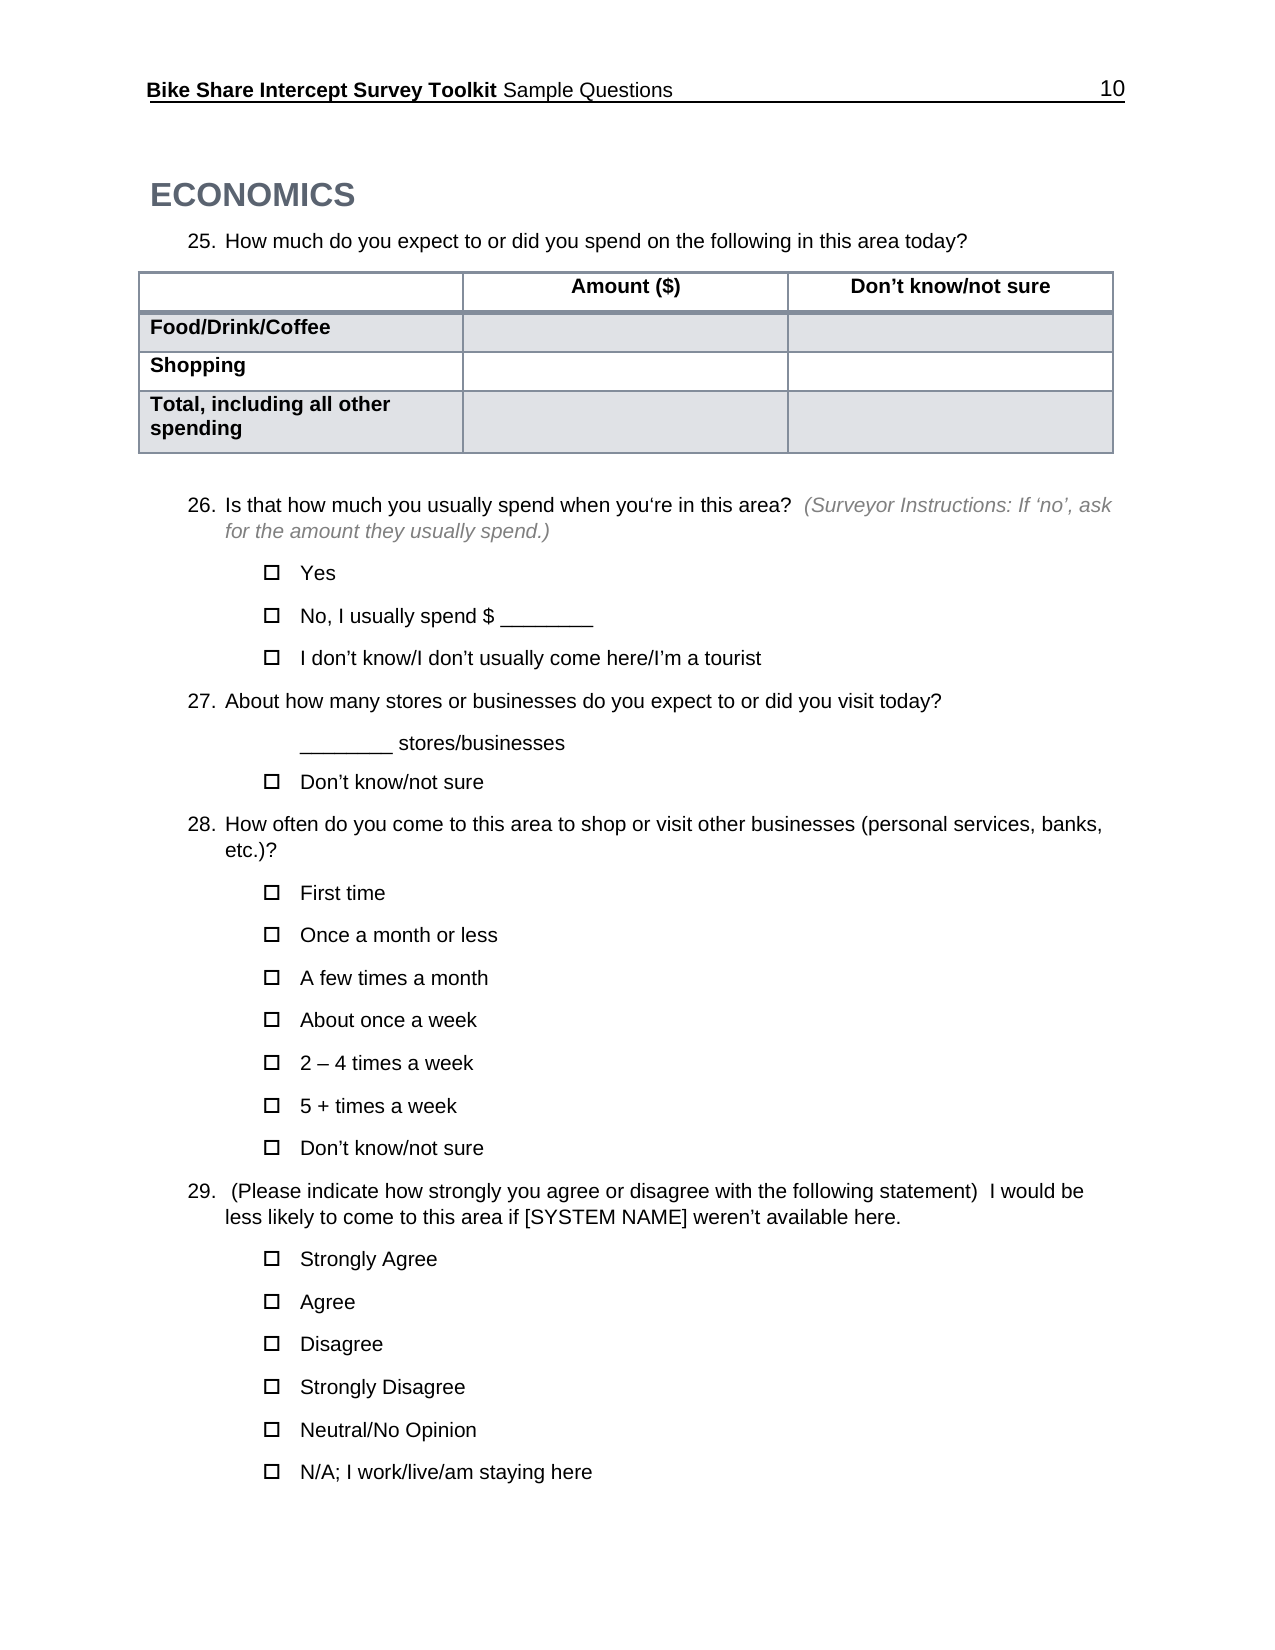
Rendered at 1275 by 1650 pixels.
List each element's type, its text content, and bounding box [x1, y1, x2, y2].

list A few times a month [262, 966, 1125, 990]
list Don’t know/not sure [262, 769, 1125, 794]
list (Please indicate how strongly you agree or disagree with the following statement) I would be less likely to come to this area if [SYSTEM NAME] weren’t available here. [187, 1179, 1125, 1228]
table_cell Total, including all other spending [140, 392, 462, 452]
list ________ stores/businesses [300, 731, 1125, 755]
list About how many stores or businesses do you expect to or did you visit today? [187, 689, 1125, 713]
list Yes [262, 561, 1125, 585]
list No, I usually spend $ ________ [262, 603, 1125, 628]
list I don’t know/I don’t usually come here/I’m a tourist [262, 646, 1125, 670]
subtitle ECONOMICS [150, 175, 1125, 213]
list About once a week [262, 1008, 1125, 1032]
list Don’t know/not sure [262, 1136, 1125, 1160]
list N/A; I work/live/am staying here [262, 1460, 1125, 1484]
list First time [262, 881, 1125, 904]
table_cell Shopping [140, 353, 462, 390]
table_cell Food/Drink/Coffee [140, 315, 462, 351]
table_header Don’t know/not sure [789, 274, 1112, 310]
list Neutral/No Opinion [262, 1417, 1125, 1442]
list Is that how much you usually spend when you‘re in this area? (Surveyor Instructions: If ‘no’, ask for the amount they usually spend.) [187, 493, 1125, 542]
table_cell [789, 315, 1112, 351]
table_cell [464, 353, 787, 390]
list Agree [262, 1290, 1125, 1314]
list Strongly Disagree [262, 1375, 1125, 1399]
table_header Amount ($) [464, 274, 787, 310]
list Disagree [262, 1332, 1125, 1356]
table_cell [464, 392, 787, 452]
table_cell [464, 315, 787, 351]
table_cell [789, 353, 1112, 390]
list Strongly Agree [262, 1247, 1125, 1271]
list How much do you expect to or did you spend on the following in this area today? [187, 229, 1125, 253]
list Once a month or less [262, 923, 1125, 947]
table_header [140, 274, 462, 310]
list 2 – 4 times a week [262, 1051, 1125, 1075]
list How often do you come to this area to shop or visit other businesses (personal services, banks, etc.)? [187, 812, 1125, 862]
list 5 + times a week [262, 1093, 1125, 1118]
table_cell [789, 392, 1112, 452]
